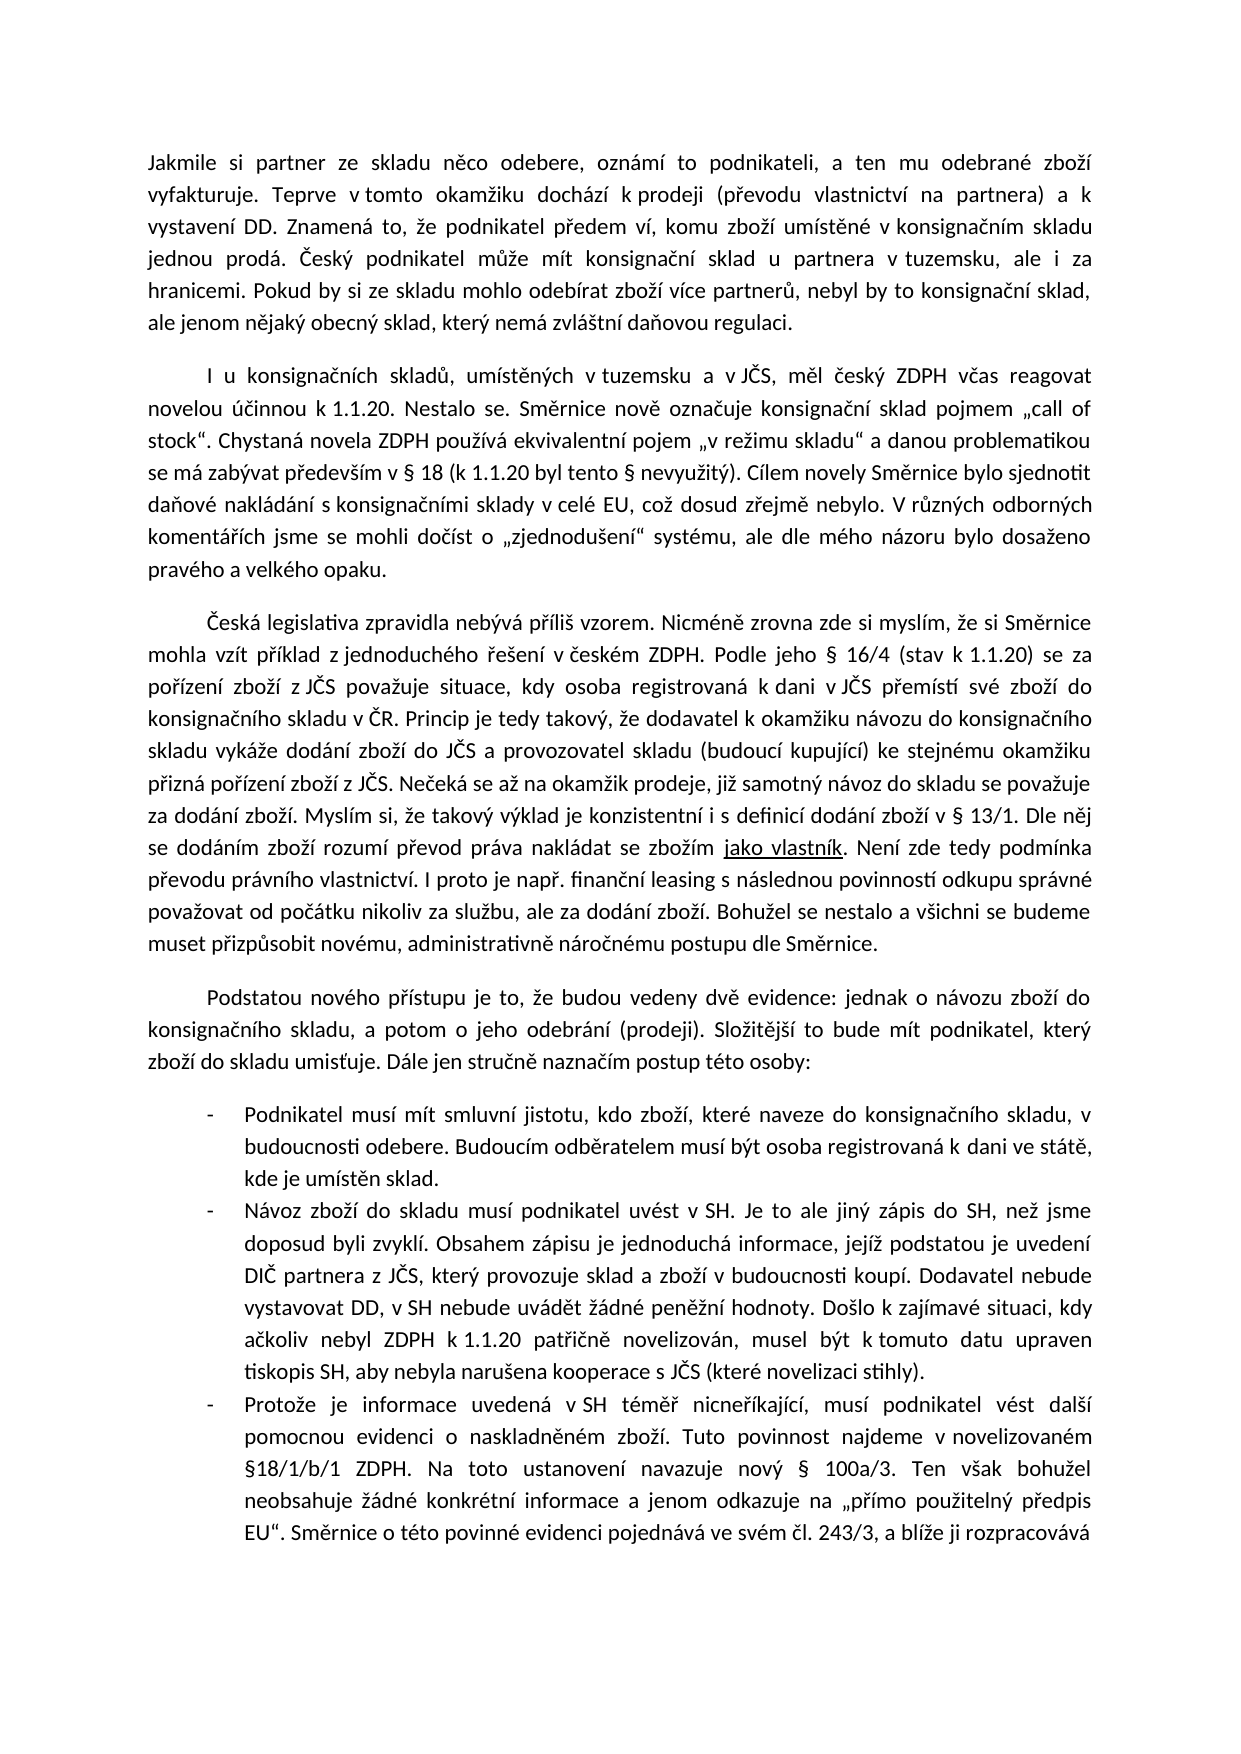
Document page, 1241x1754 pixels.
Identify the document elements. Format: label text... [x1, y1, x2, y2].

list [207, 1390, 1093, 1546]
text Česká legislativa zpravidla nebývá příliš vzorem. Nicméně zrovna zde si myslím, že si Směrnice mohla vzít příklad z jednoduchého řešení v českém ZDPH. Podle jeho § 16/4 (stav k 1.1.20) se za pořízení zboží z JČS považuje situace, kdy osoba registrovaná k dani v JČS přemístí své zboží do konsignačního skladu v ČR. Princip je tedy takový, že dodavatel k okamžiku návozu do konsignačního skladu vykáže dodání zboží do JČS a provozovatel skladu (budoucí kupující) ke stejnému okamžiku přizná pořízení zboží z JČS. Nečeká se až na okamžik prodeje, již samotný návoz do skladu se považuje za dodání zboží. Myslím si, že takový výklad je konzistentní i s definicí dodání zboží v § 13/1. Dle něj se dodáním zboží rozumí převod práva nakládat se zbožím jako vlastník. Není zde tedy podmínka převodu právního vlastnictví. I proto je např. finanční leasing s následnou povinností odkupu správné považovat od počátku nikoliv za službu, ale za dodání zboží. Bohužel se nestalo a všichni se budeme muset přizpůsobit novému, administrativně náročnému postupu dle Směrnice. [148, 608, 1093, 958]
text I u konsignačních skladů, umístěných v tuzemsku a v JČS, měl český ZDPH včas reagovat novelou účinnou k 1.1.20. Nestalo se. Směrnice nově označuje konsignační sklad pojmem „call of stock“. Chystaná novela ZDPH používá ekvivalentní pojem „v režimu skladu“ a danou problematikou se má zabývat především v § 18 (k 1.1.20 byl tento § nevyužitý). Cílem novely Směrnice bylo sjednotit daňové nakládání s konsignačními sklady v celé EU, což dosud zřejmě nebylo. V různých odborných komentářích jsme se mohli dočíst o „zjednodušení“ systému, ale dle mého názoru bylo dosaženo pravého a velkého opaku. [148, 362, 1093, 583]
list Podnikatel musí mít smluvní jistotu, kdo zboží, které naveze do konsignačního skladu, v budoucnosti odebere. Budoucím odběratelem musí být osoba registrovaná k dani ve státě, kde je umístěn sklad. [207, 1100, 1093, 1192]
list Návoz zboží do skladu musí podnikatel uvést v SH. Je to ale jiný zápis do SH, než jsme doposud byli zvyklí. Obsahem zápisu je jednoduchá informace, jejíž podstatou je uvedení DIČ partnera z JČS, který provozuje sklad a zboží v budoucnosti koupí. Dodavatel nebude vystavovat DD, v SH nebude uvádět žádné peněžní hodnoty. Došlo k zajímavé situaci, kdy ačkoliv nebyl ZDPH k 1.1.20 patřičně novelizován, musel být k tomuto datu upraven tiskopis SH, aby nebyla narušena kooperace s JČS (které novelizaci stihly). [207, 1197, 1093, 1386]
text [148, 148, 1093, 337]
text Podstatou nového přístupu je to, že budou vedeny dvě evidence: jednak o návozu zboží do konsignačního skladu, a potom o jeho odebrání (prodeji). Složitější to bude mít podnikatel, který zboží do skladu umisťuje. Dále jen stručně naznačím postup této osoby: [148, 983, 1093, 1075]
